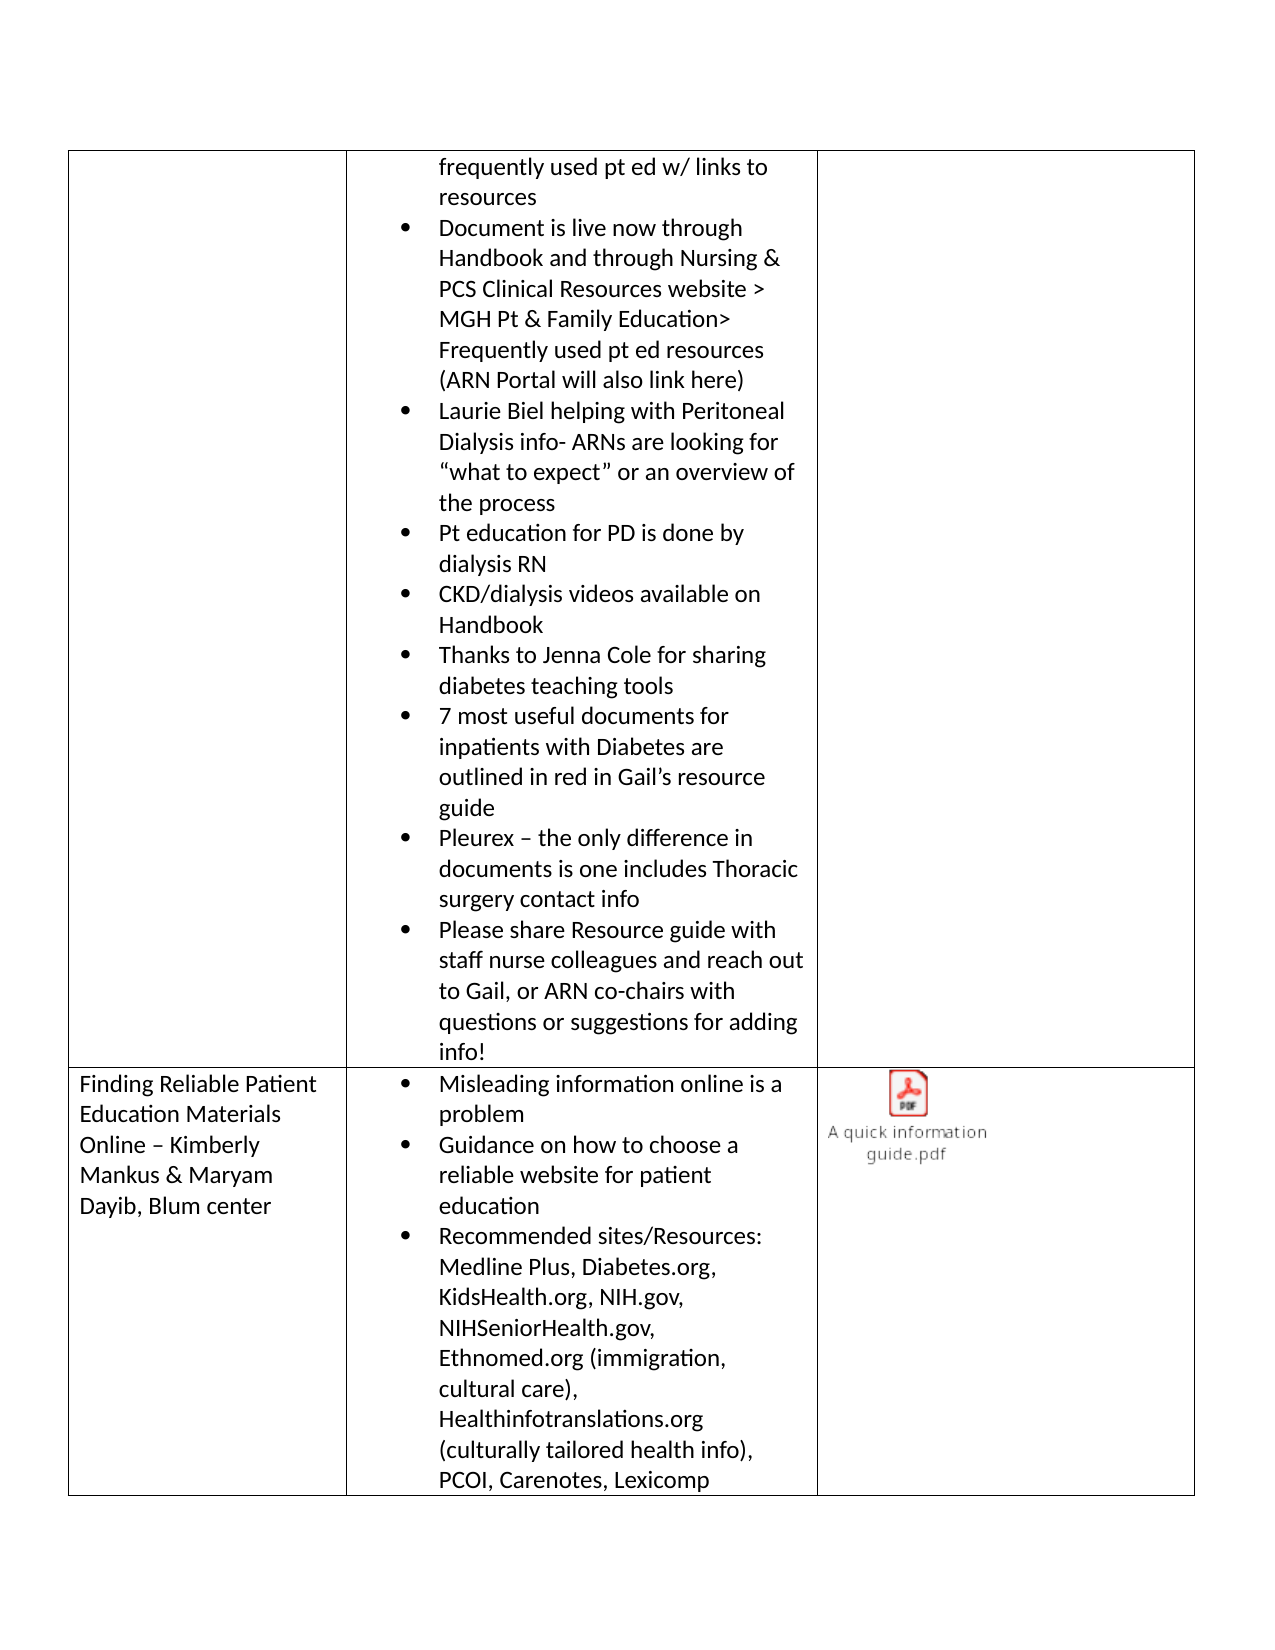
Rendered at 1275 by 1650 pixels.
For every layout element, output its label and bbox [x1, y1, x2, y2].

table_cell [69, 1068, 346, 1495]
table_cell [347, 151, 817, 1067]
table_cell [347, 1068, 817, 1495]
table_cell [818, 1068, 1194, 1495]
table_cell [818, 151, 1194, 1067]
table_cell [69, 151, 346, 1067]
